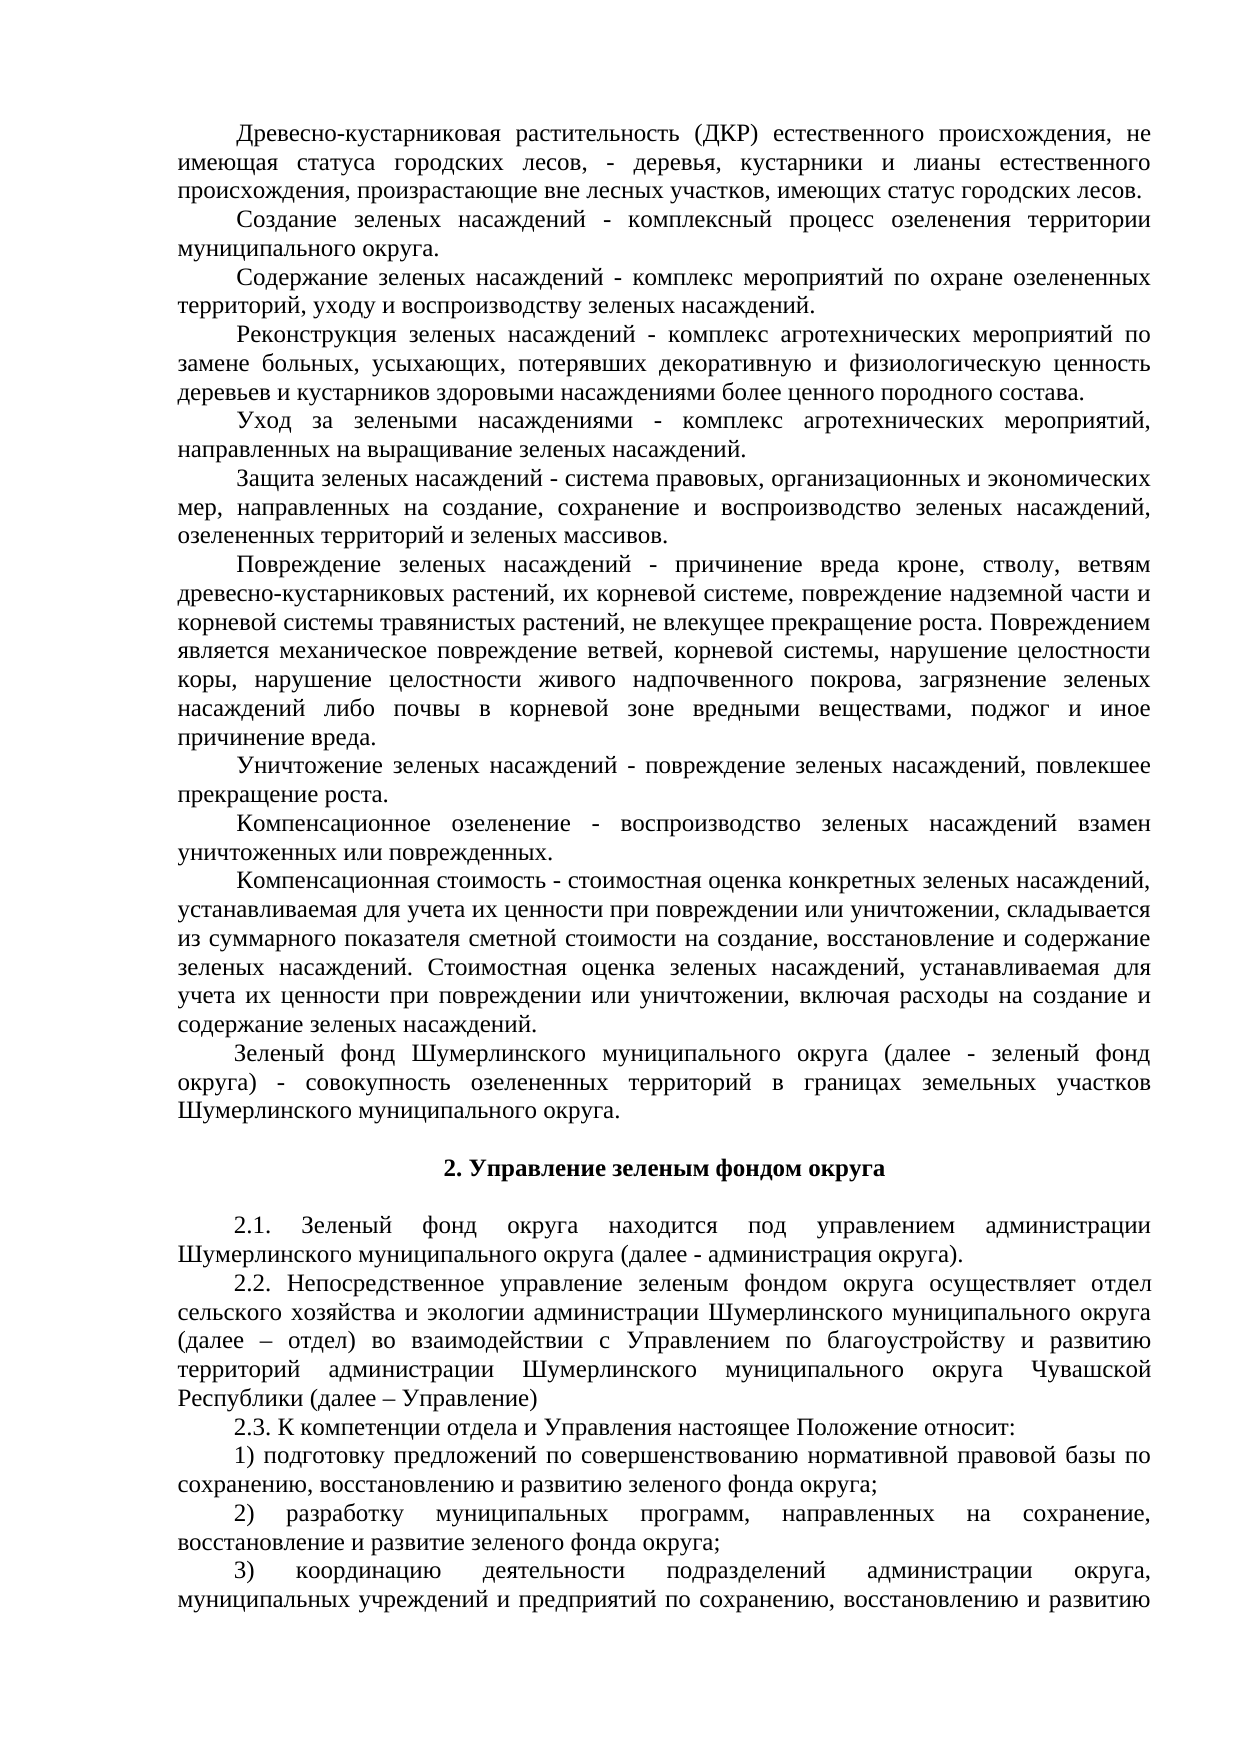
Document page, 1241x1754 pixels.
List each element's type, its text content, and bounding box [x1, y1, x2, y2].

text 2.3. К компетенции отдела и Управления настоящее Положение относит: [177, 1412, 1152, 1441]
text Реконструкция зеленых насаждений - комплекс агротехнических мероприятий по замене больных, усыхающих, потерявших декоративную и физиологическую ценность деревьев и кустарников здоровыми насаждениями более ценного породного состава. [177, 319, 1152, 406]
text Компенсационное озеленение - воспроизводство зеленых насаждений взамен уничтоженных или поврежденных. [177, 808, 1152, 866]
text Зеленый фонд Шумерлинского муниципального округа (далее - зеленый фонд округа) - совокупность озелененных территорий в границах земельных участков Шумерлинского муниципального округа. [177, 1038, 1152, 1124]
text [177, 1556, 1152, 1613]
text 2.2. Непосредственное управление зеленым фондом округа осуществляет отдел сельского хозяйства и экологии администрации Шумерлинского муниципального округа (далее – отдел) во взаимодействии с Управлением по благоустройству и развитию территорий администрации Шумерлинского муниципального округа Чувашской Республики (далее – Управление) [177, 1268, 1152, 1412]
text Уход за зелеными насаждениями - комплекс агротехнических мероприятий, направленных на выращивание зеленых насаждений. [177, 406, 1152, 463]
text 2. Управление зеленым фондом округа [177, 1153, 1152, 1182]
text Древесно-кустарниковая растительность (ДКР) естественного происхождения, не имеющая статуса городских лесов, - деревья, кустарники и лианы естественного происхождения, произрастающие вне лесных участков, имеющих статус городских лесов. [177, 118, 1152, 204]
text Компенсационная стоимость - стоимостная оценка конкретных зеленых насаждений, устанавливаемая для учета их ценности при повреждении или уничтожении, складывается из суммарного показателя сметной стоимости на создание, восстановление и содержание зеленых насаждений. Стоимостная оценка зеленых насаждений, устанавливаемая для учета их ценности при повреждении или уничтожении, включая расходы на создание и содержание зеленых насаждений. [177, 866, 1152, 1038]
text 2) разработку муниципальных программ, направленных на сохранение, восстановление и развитие зеленого фонда округа; [177, 1498, 1152, 1556]
text Создание зеленых насаждений - комплексный процесс озеленения территории муниципального округа. [177, 204, 1152, 262]
text Содержание зеленых насаждений - комплекс мероприятий по охране озелененных территорий, уходу и воспроизводству зеленых насаждений. [177, 262, 1152, 319]
text 2.1. Зеленый фонд округа находится под управлением администрации Шумерлинского муниципального округа (далее - администрация округа). [177, 1211, 1152, 1268]
text Повреждение зеленых насаждений - причинение вреда кроне, стволу, ветвям древесно-кустарниковых растений, их корневой системе, повреждение надземной части и корневой системы травянистых растений, не влекущее прекращение роста. Повреждением является механическое повреждение ветвей, корневой системы, нарушение целостности коры, нарушение целостности живого надпочвенного покрова, загрязнение зеленых насаждений либо почвы в корневой зоне вредными веществами, поджог и иное причинение вреда. [177, 549, 1152, 751]
text Защита зеленых насаждений - система правовых, организационных и экономических мер, направленных на создание, сохранение и воспроизводство зеленых насаждений, озелененных территорий и зеленых массивов. [177, 463, 1152, 549]
text 1) подготовку предложений по совершенствованию нормативной правовой базы по сохранению, восстановлению и развитию зеленого фонда округа; [177, 1441, 1152, 1498]
text Уничтожение зеленых насаждений - повреждение зеленых насаждений, повлекшее прекращение роста. [177, 751, 1152, 808]
